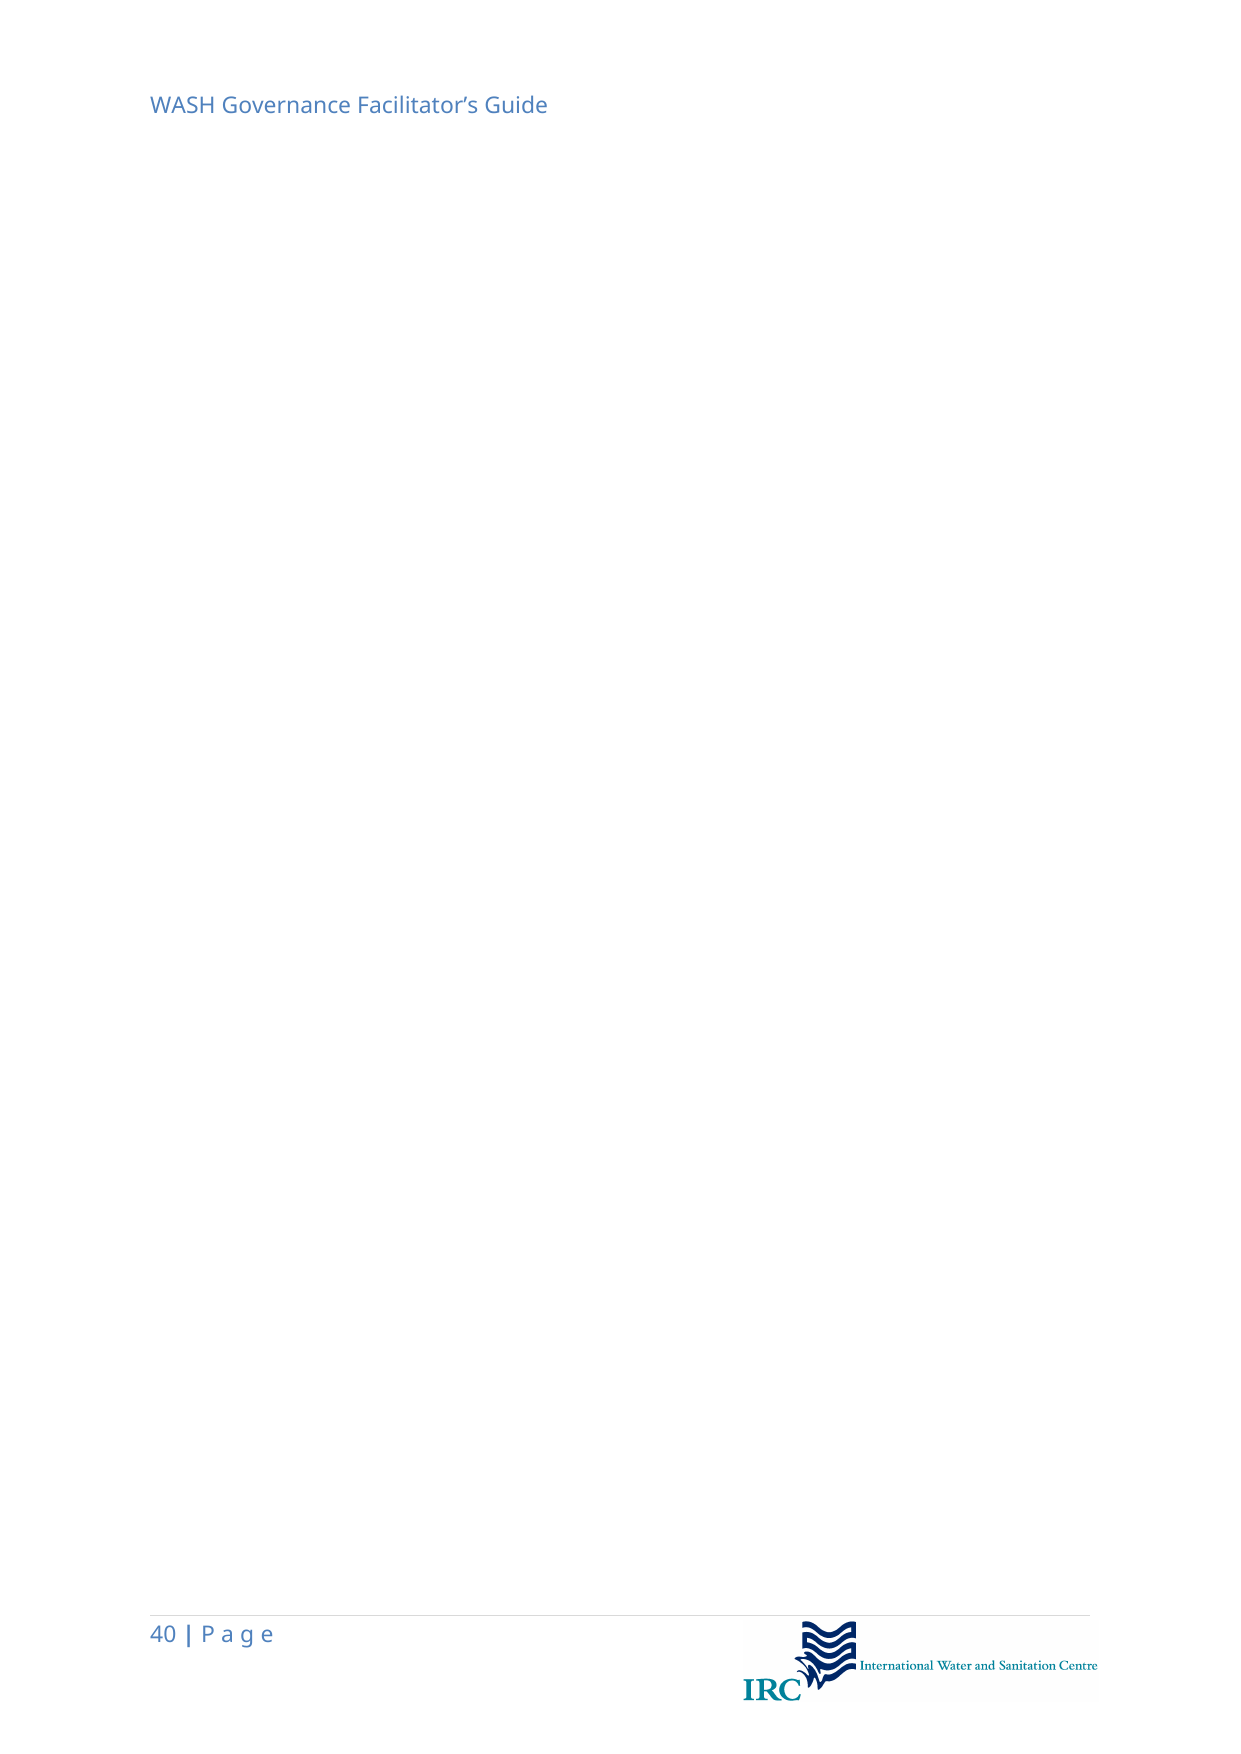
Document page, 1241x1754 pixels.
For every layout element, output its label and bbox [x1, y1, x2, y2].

picture [742, 1620, 1099, 1702]
